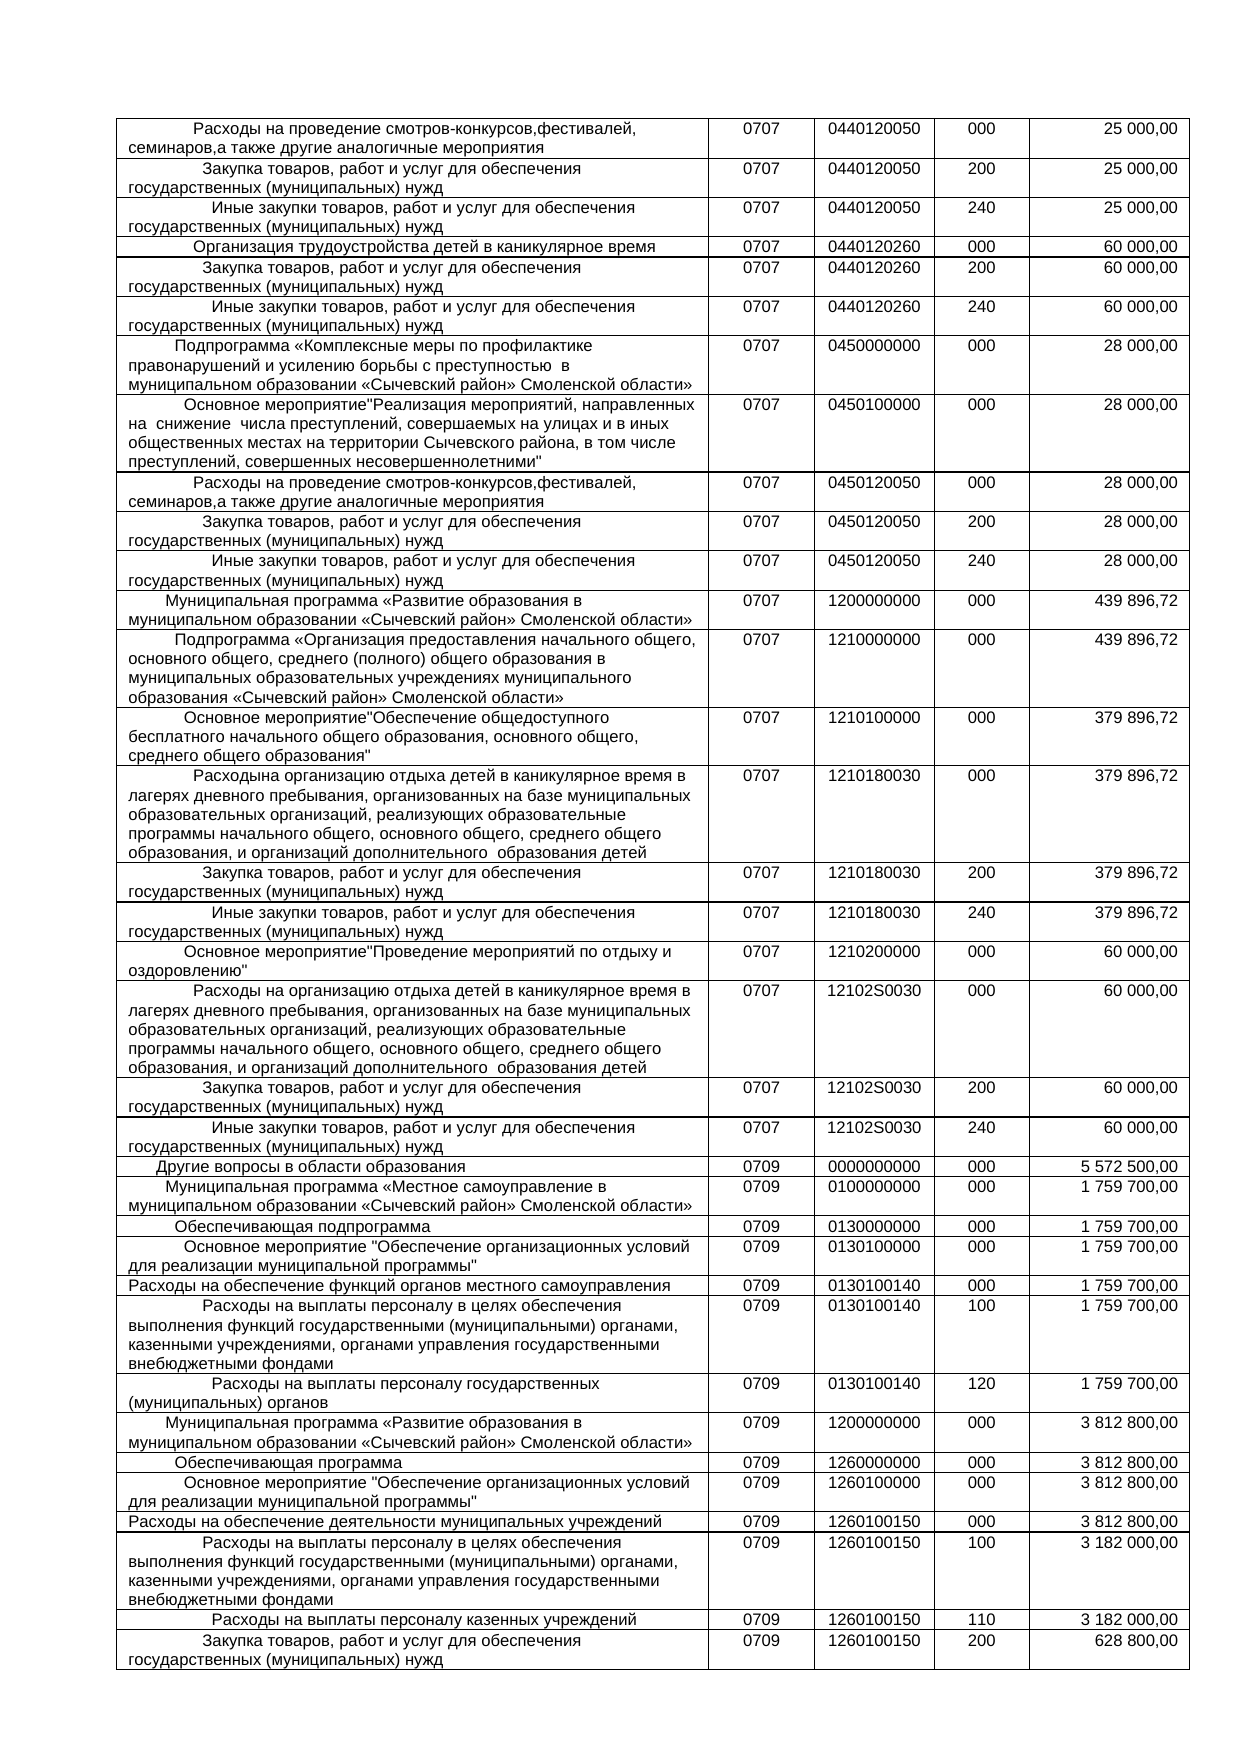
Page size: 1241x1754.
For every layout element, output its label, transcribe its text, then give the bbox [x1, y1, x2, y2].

table_cell 0707 [709, 630, 814, 707]
table_cell Закупка товаров, работ и услуг для обеспечения государственных (муниципальных) нужд [117, 258, 708, 296]
table_cell 0440120050 [815, 198, 934, 236]
table_cell 000 [935, 119, 1029, 157]
table_cell 0707 [709, 512, 814, 550]
table_cell 1210180030 [815, 863, 934, 901]
table_cell 28 000,00 [1030, 551, 1189, 589]
table_cell 0709 [709, 1533, 814, 1609]
table_cell 240 [935, 297, 1029, 335]
table_cell 0709 [709, 1276, 814, 1295]
table_cell 000 [935, 1237, 1029, 1275]
table_cell 240 [935, 903, 1029, 941]
table_cell 0709 [709, 1157, 814, 1176]
table_cell 1260100000 [815, 1473, 934, 1511]
table_cell 0707 [709, 258, 814, 296]
table_cell 200 [935, 512, 1029, 550]
table_cell 000 [935, 395, 1029, 471]
table_cell 1260000000 [815, 1453, 934, 1472]
table_cell Подпрограмма «Организация предоставления начального общего, основного общего, среднего (полного) общего образования в муниципальных образовательных учреждениях муниципального образования «Сычевский район» Смоленской области» [117, 630, 708, 707]
table_cell Основное мероприятие"Обеспечение общедоступного бесплатного начального общего образования, основного общего, среднего общего образования" [117, 708, 708, 765]
table_cell 000 [935, 942, 1029, 980]
table_cell 0440120050 [815, 119, 934, 157]
table_cell 60 000,00 [1030, 297, 1189, 335]
table_cell 12102S0030 [815, 1078, 934, 1116]
table_cell 0707 [709, 237, 814, 256]
table_cell Закупка товаров, работ и услуг для обеспечения государственных (муниципальных) нужд [117, 159, 708, 197]
table_cell 0707 [709, 395, 814, 471]
table_cell 0707 [709, 473, 814, 511]
table_cell 200 [935, 159, 1029, 197]
table_cell Организация трудоустройства детей в каникулярное время [117, 237, 708, 256]
table_cell 379 896,72 [1030, 708, 1189, 765]
table_cell Основное мероприятие "Обеспечение организационных условий для реализации муниципальной программы" [117, 1237, 708, 1275]
table_cell 0709 [709, 1453, 814, 1472]
table_cell 1 759 700,00 [1030, 1177, 1189, 1215]
table_cell 240 [935, 198, 1029, 236]
table_cell 0707 [709, 591, 814, 629]
table_cell 200 [935, 1630, 1029, 1669]
table_cell 000 [935, 591, 1029, 629]
table_cell Расходы на обеспечение функций органов местного самоуправления [117, 1276, 708, 1295]
table_cell 0000000000 [815, 1157, 934, 1176]
table_cell 000 [935, 981, 1029, 1077]
table_cell 0450120050 [815, 551, 934, 589]
table_cell 25 000,00 [1030, 119, 1189, 157]
table_cell Основное мероприятие"Проведение мероприятий по отдыху и оздоровлению" [117, 942, 708, 980]
table_cell 0707 [709, 903, 814, 941]
table_cell 0450120050 [815, 512, 934, 550]
table_cell Расходына организацию отдыха детей в каникулярное время в лагерях дневного пребывания, организованных на базе муниципальных образовательных организаций, реализующих образовательные программы начального общего, основного общего, среднего общего образования, и организаций дополнительного образования детей [117, 766, 708, 862]
table_cell Обеспечивающая программа [117, 1453, 708, 1472]
table_cell 0707 [709, 766, 814, 862]
table_cell 1 759 700,00 [1030, 1374, 1189, 1412]
table_cell Закупка товаров, работ и услуг для обеспечения государственных (муниципальных) нужд [117, 1630, 708, 1669]
table_cell 0130100140 [815, 1296, 934, 1373]
table_cell 120 [935, 1374, 1029, 1412]
table_cell 28 000,00 [1030, 512, 1189, 550]
table_cell 1 759 700,00 [1030, 1276, 1189, 1295]
table_cell 0440120260 [815, 297, 934, 335]
table_cell 3 182 000,00 [1030, 1533, 1189, 1609]
table_cell 28 000,00 [1030, 395, 1189, 471]
table_cell 25 000,00 [1030, 159, 1189, 197]
table_cell 0707 [709, 1118, 814, 1156]
table_cell 0440120260 [815, 237, 934, 256]
table_cell 0450000000 [815, 336, 934, 394]
table_cell 0130000000 [815, 1216, 934, 1236]
table_cell Расходы на организацию отдыха детей в каникулярное время в лагерях дневного пребывания, организованных на базе муниципальных образовательных организаций, реализующих образовательные программы начального общего, основного общего, среднего общего образования, и организаций дополнительного образования детей [117, 981, 708, 1077]
table_cell 12102S0030 [815, 1118, 934, 1156]
table_cell 3 812 800,00 [1030, 1473, 1189, 1511]
table_cell Муниципальная программа «Развитие образования в муниципальном образовании «Сычевский район» Смоленской области» [117, 591, 708, 629]
table_cell Иные закупки товаров, работ и услуг для обеспечения государственных (муниципальных) нужд [117, 297, 708, 335]
table_cell Обеспечивающая подпрограмма [117, 1216, 708, 1236]
table_cell 1 759 700,00 [1030, 1216, 1189, 1236]
table_cell 0709 [709, 1473, 814, 1511]
table_cell Муниципальная программа «Развитие образования в муниципальном образовании «Сычевский район» Смоленской области» [117, 1413, 708, 1452]
table_cell 0709 [709, 1413, 814, 1452]
table_cell 240 [935, 1118, 1029, 1156]
table_cell 1210100000 [815, 708, 934, 765]
table_cell Другие вопросы в области образования [117, 1157, 708, 1176]
table_cell 0130100140 [815, 1276, 934, 1295]
table_cell 439 896,72 [1030, 591, 1189, 629]
table_cell 60 000,00 [1030, 942, 1189, 980]
table_cell 0707 [709, 198, 814, 236]
table_cell 000 [935, 708, 1029, 765]
table_cell Иные закупки товаров, работ и услуг для обеспечения государственных (муниципальных) нужд [117, 903, 708, 941]
table_cell 0707 [709, 863, 814, 901]
table_cell 0709 [709, 1296, 814, 1373]
table_cell 0440120260 [815, 258, 934, 296]
table_cell 0440120050 [815, 159, 934, 197]
table_cell Муниципальная программа «Местное самоуправление в муниципальном образовании «Сычевский район» Смоленской области» [117, 1177, 708, 1215]
table_cell 25 000,00 [1030, 198, 1189, 236]
table_cell 240 [935, 551, 1029, 589]
table_cell 0709 [709, 1610, 814, 1629]
table_cell 0709 [709, 1512, 814, 1531]
table_cell Основное мероприятие"Реализация мероприятий, направленных на снижение числа преступлений, совершаемых на улицах и в иных общественных местах на территории Сычевского района, в том числе преступлений, совершенных несовершеннолетними" [117, 395, 708, 471]
table_cell 1 759 700,00 [1030, 1237, 1189, 1275]
table_cell 000 [935, 1453, 1029, 1472]
table_cell 0707 [709, 1078, 814, 1116]
table_cell 000 [935, 336, 1029, 394]
table_cell 000 [935, 1157, 1029, 1176]
table_cell Подпрограмма «Комплексные меры по профилактике правонарушений и усилению борьбы с преступностью в муниципальном образовании «Сычевский район» Смоленской области» [117, 336, 708, 394]
table_cell Основное мероприятие "Обеспечение организационных условий для реализации муниципальной программы" [117, 1473, 708, 1511]
table_cell 0707 [709, 297, 814, 335]
table_cell 0709 [709, 1216, 814, 1236]
table_cell 0709 [709, 1237, 814, 1275]
table_cell 200 [935, 258, 1029, 296]
table_cell 000 [935, 1276, 1029, 1295]
table_cell 28 000,00 [1030, 336, 1189, 394]
table_cell Закупка товаров, работ и услуг для обеспечения государственных (муниципальных) нужд [117, 863, 708, 901]
table_cell 000 [935, 1413, 1029, 1452]
table_cell Расходы на выплаты персоналу государственных (муниципальных) органов [117, 1374, 708, 1412]
table_cell 0707 [709, 119, 814, 157]
table_cell Расходы на обеспечение деятельности муниципальных учреждений [117, 1512, 708, 1531]
table_cell 60 000,00 [1030, 258, 1189, 296]
table_cell 12102S0030 [815, 981, 934, 1077]
table_cell 60 000,00 [1030, 981, 1189, 1077]
table_cell 439 896,72 [1030, 630, 1189, 707]
table_cell 60 000,00 [1030, 1118, 1189, 1156]
table_cell 0707 [709, 942, 814, 980]
table_cell 000 [935, 473, 1029, 511]
table_cell Расходы на проведение смотров-конкурсов,фестивалей, семинаров,а также другие аналогичные мероприятия [117, 119, 708, 157]
table_cell 3 812 800,00 [1030, 1453, 1189, 1472]
table_cell 0709 [709, 1374, 814, 1412]
table_cell 1210180030 [815, 903, 934, 941]
table_cell 1200000000 [815, 591, 934, 629]
table_cell 0450120050 [815, 473, 934, 511]
table_cell 000 [935, 1473, 1029, 1511]
table_cell 1210200000 [815, 942, 934, 980]
table_cell 1260100150 [815, 1610, 934, 1629]
table_cell 0100000000 [815, 1177, 934, 1215]
table_cell 100 [935, 1296, 1029, 1373]
table_cell 1210000000 [815, 630, 934, 707]
table_cell 0707 [709, 336, 814, 394]
table_cell 1200000000 [815, 1413, 934, 1452]
table_cell 000 [935, 1177, 1029, 1215]
table_cell Расходы на выплаты персоналу казенных учреждений [117, 1610, 708, 1629]
table_cell 0707 [709, 159, 814, 197]
table_cell 0130100140 [815, 1374, 934, 1412]
table_cell Иные закупки товаров, работ и услуг для обеспечения государственных (муниципальных) нужд [117, 1118, 708, 1156]
table_cell 3 812 800,00 [1030, 1512, 1189, 1531]
table_cell Закупка товаров, работ и услуг для обеспечения государственных (муниципальных) нужд [117, 1078, 708, 1116]
table_cell 200 [935, 1078, 1029, 1116]
table_cell 60 000,00 [1030, 237, 1189, 256]
table_cell 5 572 500,00 [1030, 1157, 1189, 1176]
table_cell 1260100150 [815, 1533, 934, 1609]
table_cell 0130100000 [815, 1237, 934, 1275]
table_cell 000 [935, 1512, 1029, 1531]
table_cell 0709 [709, 1177, 814, 1215]
table_cell 3 812 800,00 [1030, 1413, 1189, 1452]
table_cell Расходы на проведение смотров-конкурсов,фестивалей, семинаров,а также другие аналогичные мероприятия [117, 473, 708, 511]
table_cell 0707 [709, 981, 814, 1077]
table_cell 1210180030 [815, 766, 934, 862]
table_cell Закупка товаров, работ и услуг для обеспечения государственных (муниципальных) нужд [117, 512, 708, 550]
table_cell 000 [935, 766, 1029, 862]
table_cell 0709 [709, 1630, 814, 1669]
table_cell Иные закупки товаров, работ и услуг для обеспечения государственных (муниципальных) нужд [117, 551, 708, 589]
table_cell 379 896,72 [1030, 863, 1189, 901]
table_cell 110 [935, 1610, 1029, 1629]
table_cell 0450100000 [815, 395, 934, 471]
table_cell 000 [935, 630, 1029, 707]
table_cell 100 [935, 1533, 1029, 1609]
table_cell 000 [935, 1216, 1029, 1236]
table_cell 3 182 000,00 [1030, 1610, 1189, 1629]
table_cell 28 000,00 [1030, 473, 1189, 511]
table_cell Иные закупки товаров, работ и услуг для обеспечения государственных (муниципальных) нужд [117, 198, 708, 236]
table_cell 1260100150 [815, 1512, 934, 1531]
table_cell 1260100150 [815, 1630, 934, 1669]
table_cell 1 759 700,00 [1030, 1296, 1189, 1373]
table_cell 60 000,00 [1030, 1078, 1189, 1116]
table_cell 0707 [709, 708, 814, 765]
table_cell 628 800,00 [1030, 1630, 1189, 1669]
table_cell 000 [935, 237, 1029, 256]
table_cell 0707 [709, 551, 814, 589]
table_cell 379 896,72 [1030, 766, 1189, 862]
table_cell 379 896,72 [1030, 903, 1189, 941]
table_cell 200 [935, 863, 1029, 901]
